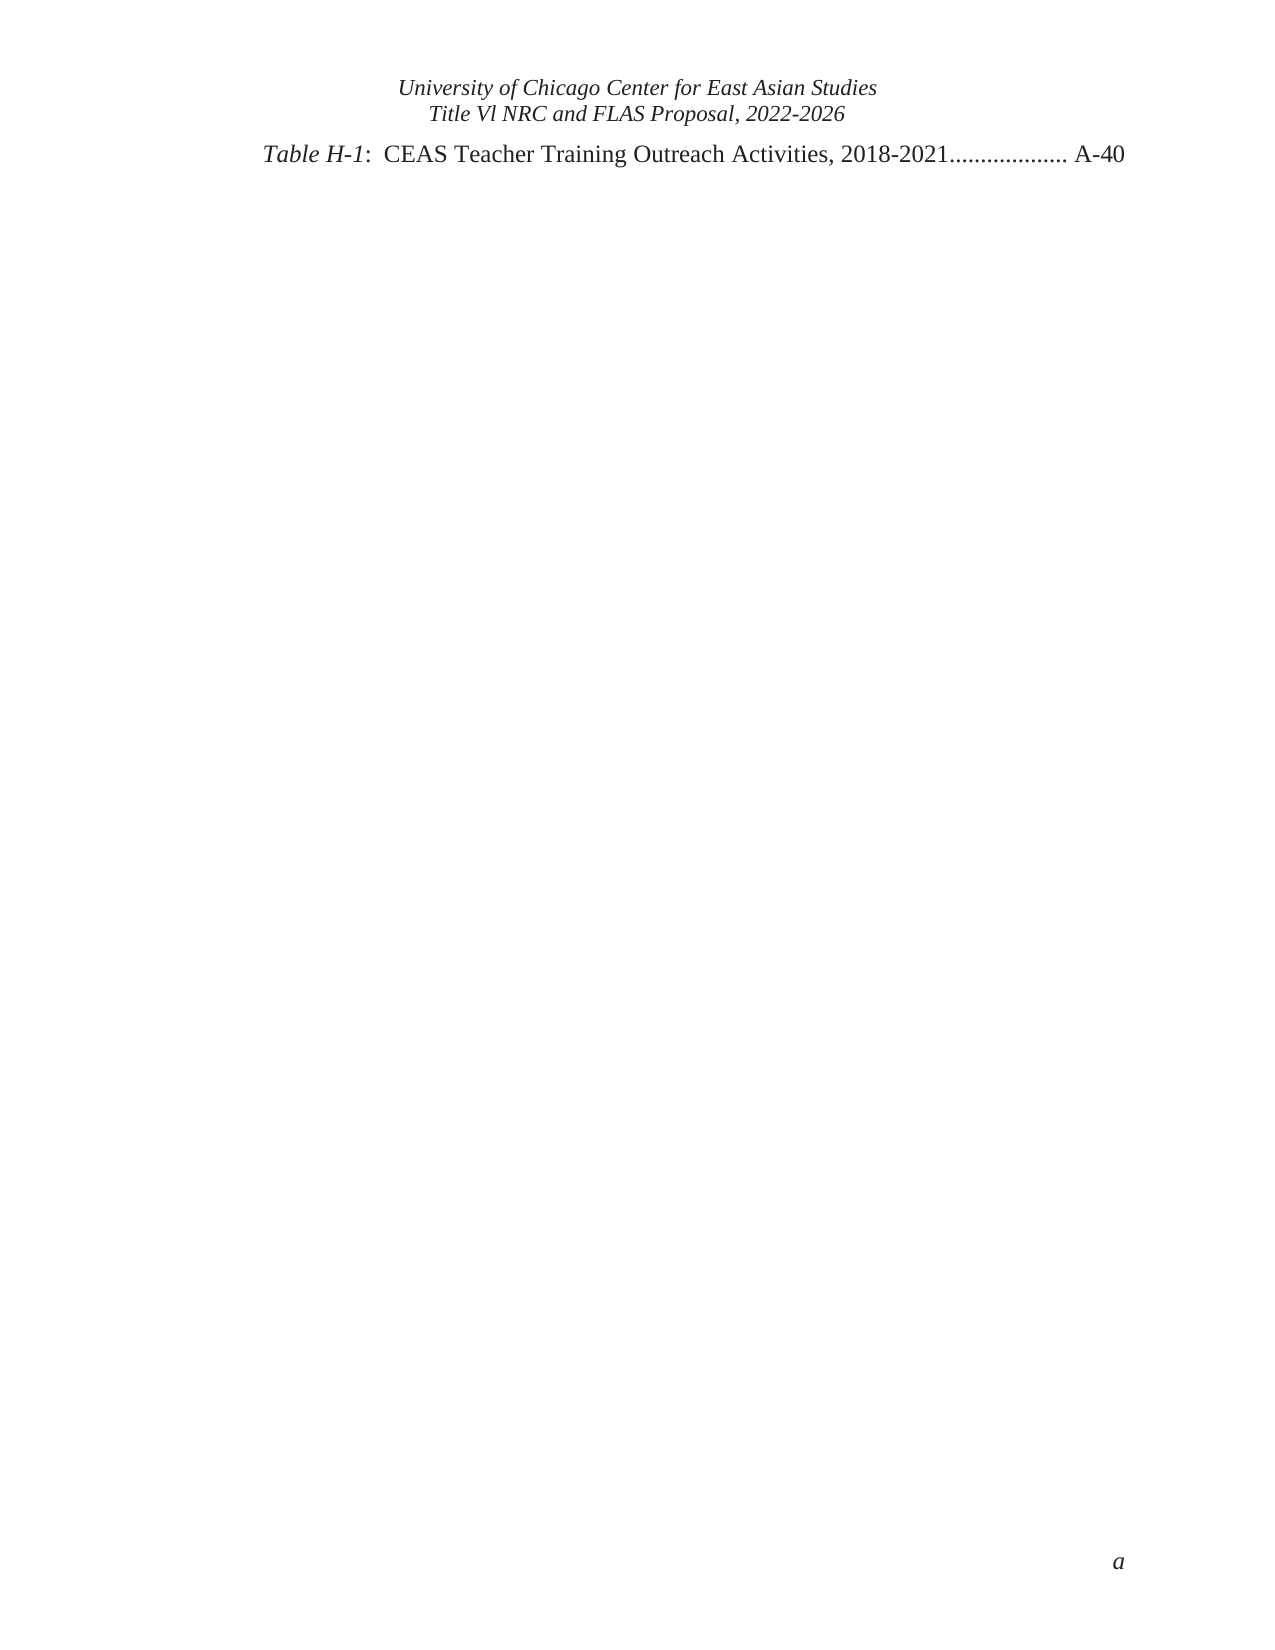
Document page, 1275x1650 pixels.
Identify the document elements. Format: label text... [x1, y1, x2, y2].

text Table H-1: CEAS Teacher Training Outreach Activities, 2018-2021................... A-40 [262, 139, 1185, 168]
